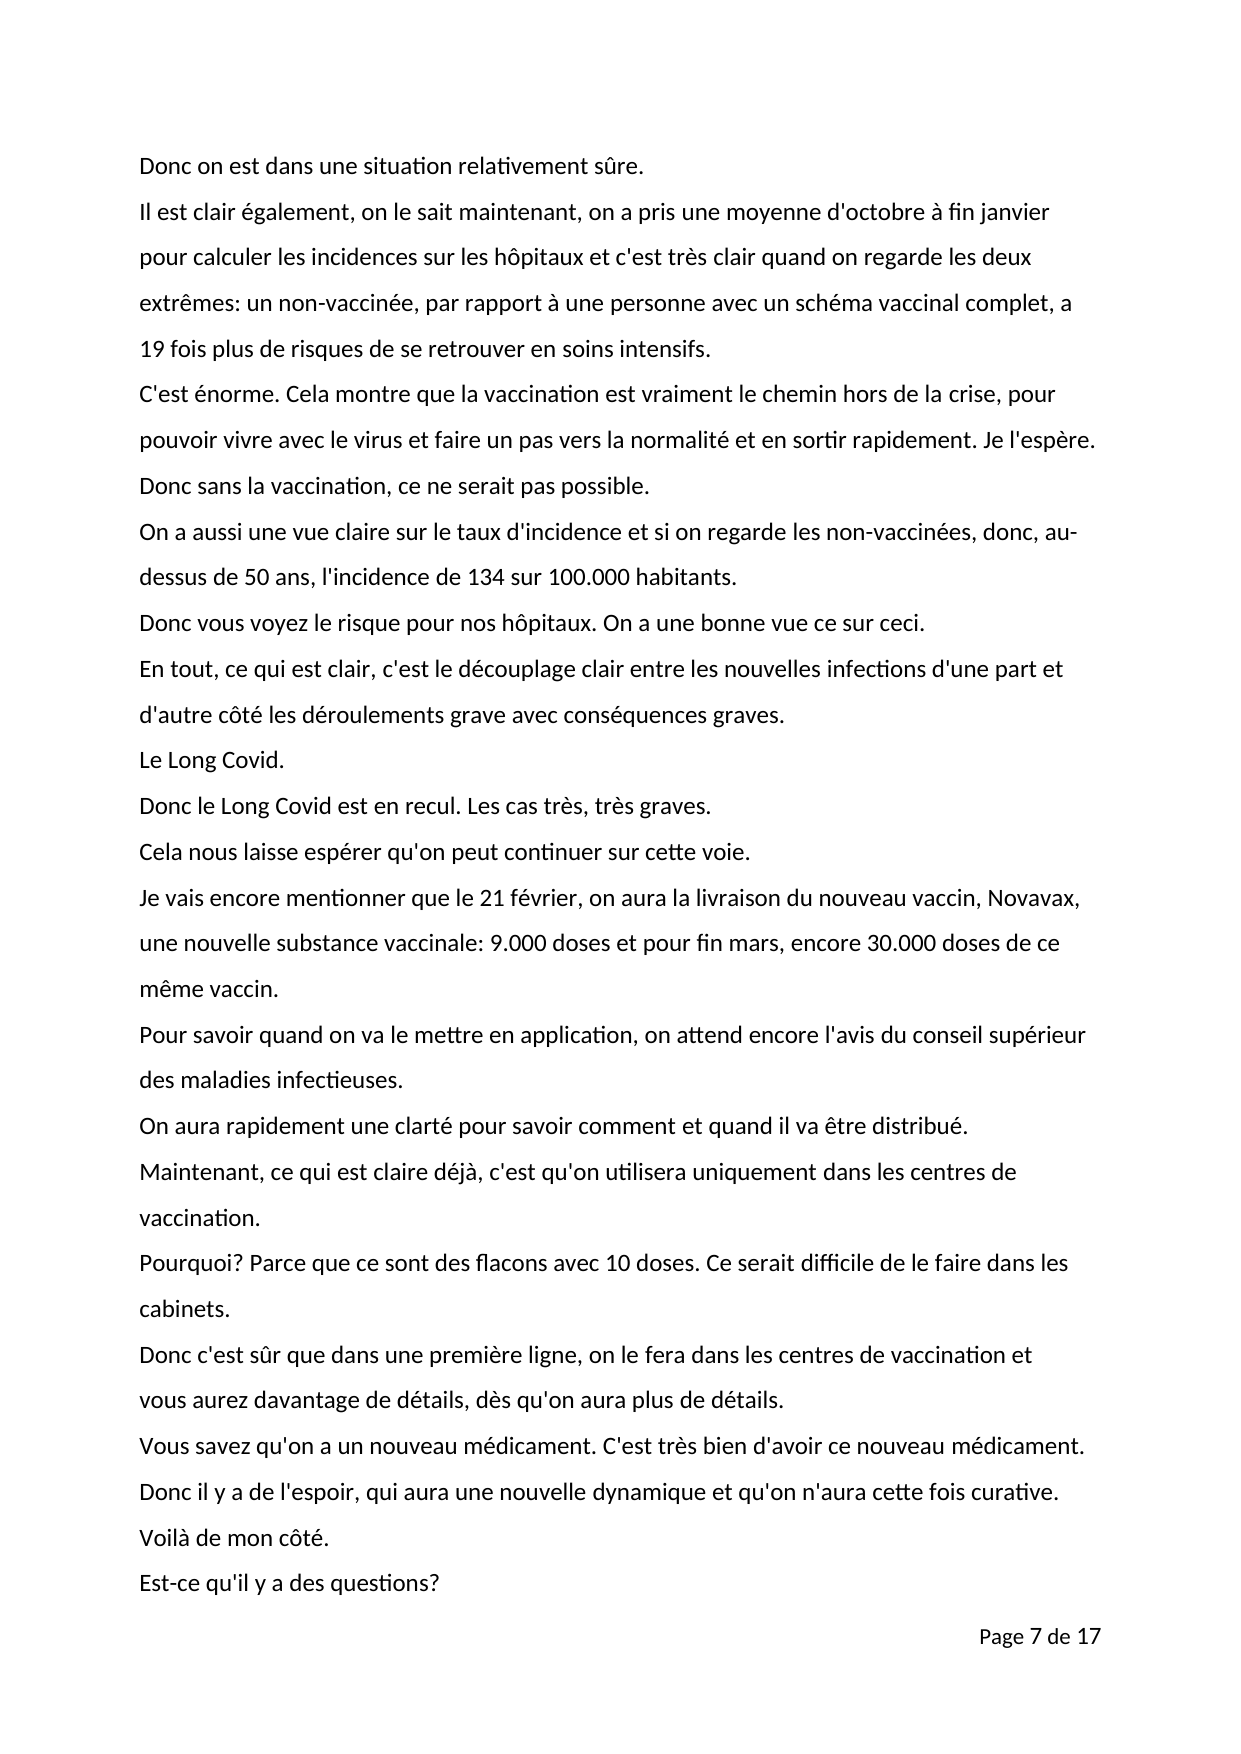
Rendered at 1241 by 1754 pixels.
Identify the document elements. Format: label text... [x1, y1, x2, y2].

text Il est clair également, on le sait maintenant, on a pris une moyenne d'octobre à fin janvier pour calculer les incidences sur les hôpitaux et c'est très clair quand on regarde les deux extrêmes: un non-vaccinée, par rapport à une personne avec un schéma vaccinal complet, a 19 fois plus de risques de se retrouver en soins intensifs. [139, 196, 1101, 363]
text Donc vous voyez le risque pour nos hôpitaux. On a une bonne vue ce sur ceci. [139, 607, 1101, 638]
text Maintenant, ce qui est claire déjà, c'est qu'on utilisera uniquement dans les centres de vaccination. [139, 1156, 1101, 1232]
text Cela nous laisse espérer qu'on peut continuer sur cette voie. [139, 836, 1101, 866]
text En tout, ce qui est clair, c'est le découplage clair entre les nouvelles infections d'une part et d'autre côté les déroulements grave avec conséquences graves. [139, 653, 1101, 729]
text On aura rapidement une clarté pour savoir comment et quand il va être distribué. [139, 1110, 1101, 1141]
text Donc sans la vaccination, ce ne serait pas possible. [139, 470, 1101, 501]
text On a aussi une vue claire sur le taux d'incidence et si on regarde les non-vaccinées, donc, au-dessus de 50 ans, l'incidence de 134 sur 100.000 habitants. [139, 516, 1101, 592]
text C'est énorme. Cela montre que la vaccination est vraiment le chemin hors de la crise, pour pouvoir vivre avec le virus et faire un pas vers la normalité et en sortir rapidement. Je l'espère. [139, 379, 1101, 455]
text Le Long Covid. [139, 744, 1101, 775]
text Je vais encore mentionner que le 21 février, on aura la livraison du nouveau vaccin, Novavax, une nouvelle substance vaccinale: 9.000 doses et pour fin mars, encore 30.000 doses de ce même vaccin. [139, 882, 1101, 1004]
text Donc on est dans une situation relativement sûre. [139, 150, 1101, 181]
text Pourquoi? Parce que ce sont des flacons avec 10 doses. Ce serait difficile de le faire dans les cabinets. [139, 1247, 1101, 1324]
text Donc le Long Covid est en recul. Les cas très, très graves. [139, 790, 1101, 821]
text Voilà de mon côté. [139, 1522, 1101, 1552]
text Vous savez qu'on a un nouveau médicament. C'est très bien d'avoir ce nouveau médicament. Donc il y a de l'espoir, qui aura une nouvelle dynamique et qu'on n'aura cette fois curative. [139, 1430, 1101, 1507]
text Donc c'est sûr que dans une première ligne, on le fera dans les centres de vaccination et vous aurez davantage de détails, dès qu'on aura plus de détails. [139, 1339, 1101, 1415]
text Pour savoir quand on va le mettre en application, on attend encore l'avis du conseil supérieur des maladies infectieuses. [139, 1019, 1101, 1095]
text Est-ce qu'il y a des questions? [139, 1568, 1101, 1598]
